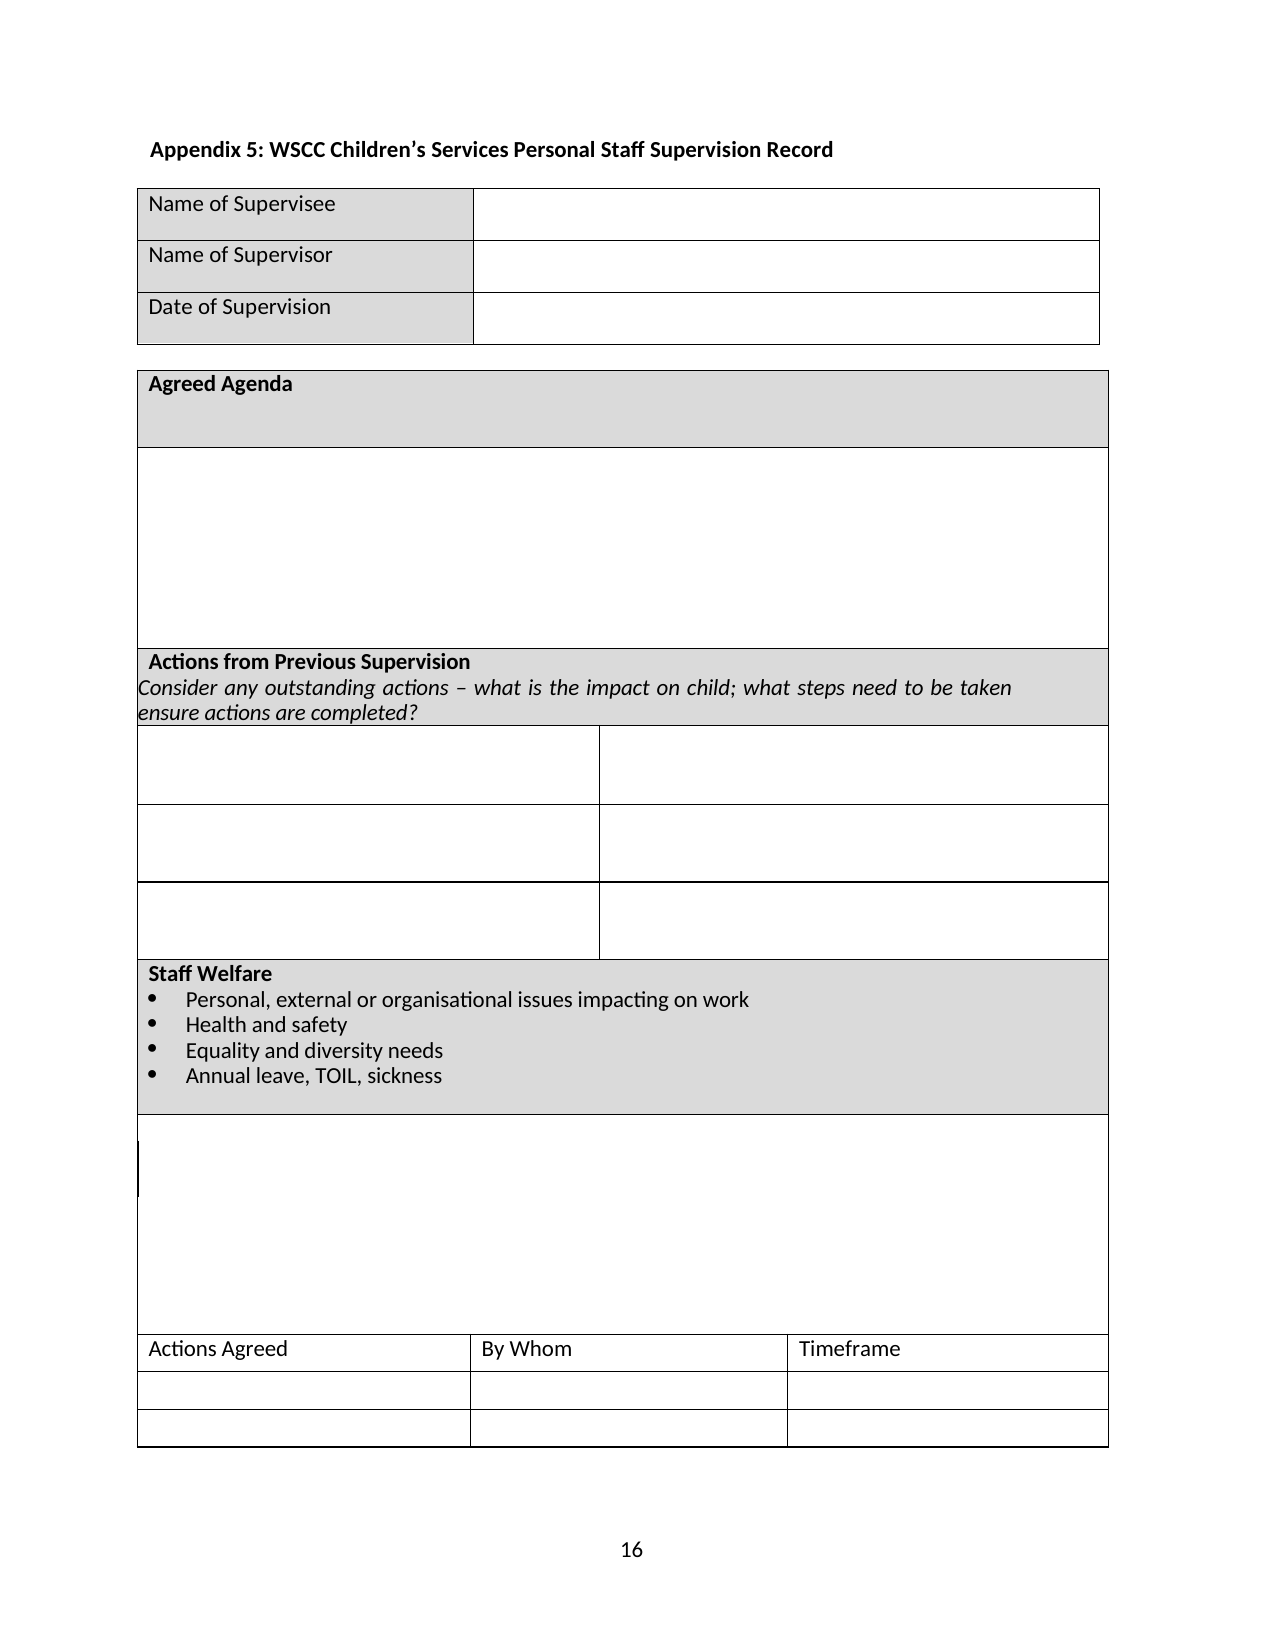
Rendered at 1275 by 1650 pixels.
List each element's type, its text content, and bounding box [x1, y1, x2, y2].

table_cell [788, 1372, 1108, 1409]
table_cell [474, 241, 1099, 292]
table_header [474, 189, 1099, 240]
table_cell [138, 883, 599, 959]
table_cell [138, 1372, 470, 1409]
table_cell [788, 1410, 1108, 1446]
table_cell [138, 1410, 470, 1446]
table_cell Staff Welfare Personal, external or organisational issues impacting on work Health and safety Equality and diversity needs Annual leave, TOIL, sickness [138, 960, 1108, 1114]
table_cell [138, 448, 1108, 648]
table_cell [138, 726, 599, 803]
table_cell [474, 293, 1099, 343]
table_header Name of Supervisee [138, 189, 473, 240]
table_cell [138, 1115, 1108, 1333]
table_cell [600, 726, 1108, 803]
table_cell Date of Supervision [138, 293, 473, 343]
table_cell Actions Agreed [138, 1335, 470, 1371]
table_cell [138, 805, 599, 881]
table_cell [600, 883, 1108, 959]
table_cell Name of Supervisor [138, 241, 473, 292]
text Appendix 5: WSCC Children’s Services Personal Staff Supervision Record [150, 135, 1137, 163]
table_cell [600, 805, 1108, 881]
table_cell [471, 1410, 787, 1446]
table_cell Timeframe [788, 1335, 1108, 1371]
table_cell [471, 1372, 787, 1409]
table_cell Actions from Previous Supervision Consider any outstanding actions – what is the impact on child; what steps need to be taken ensure actions are completed? [138, 649, 1108, 725]
table_cell By Whom [471, 1335, 787, 1371]
table_header Agreed Agenda [138, 371, 1108, 447]
